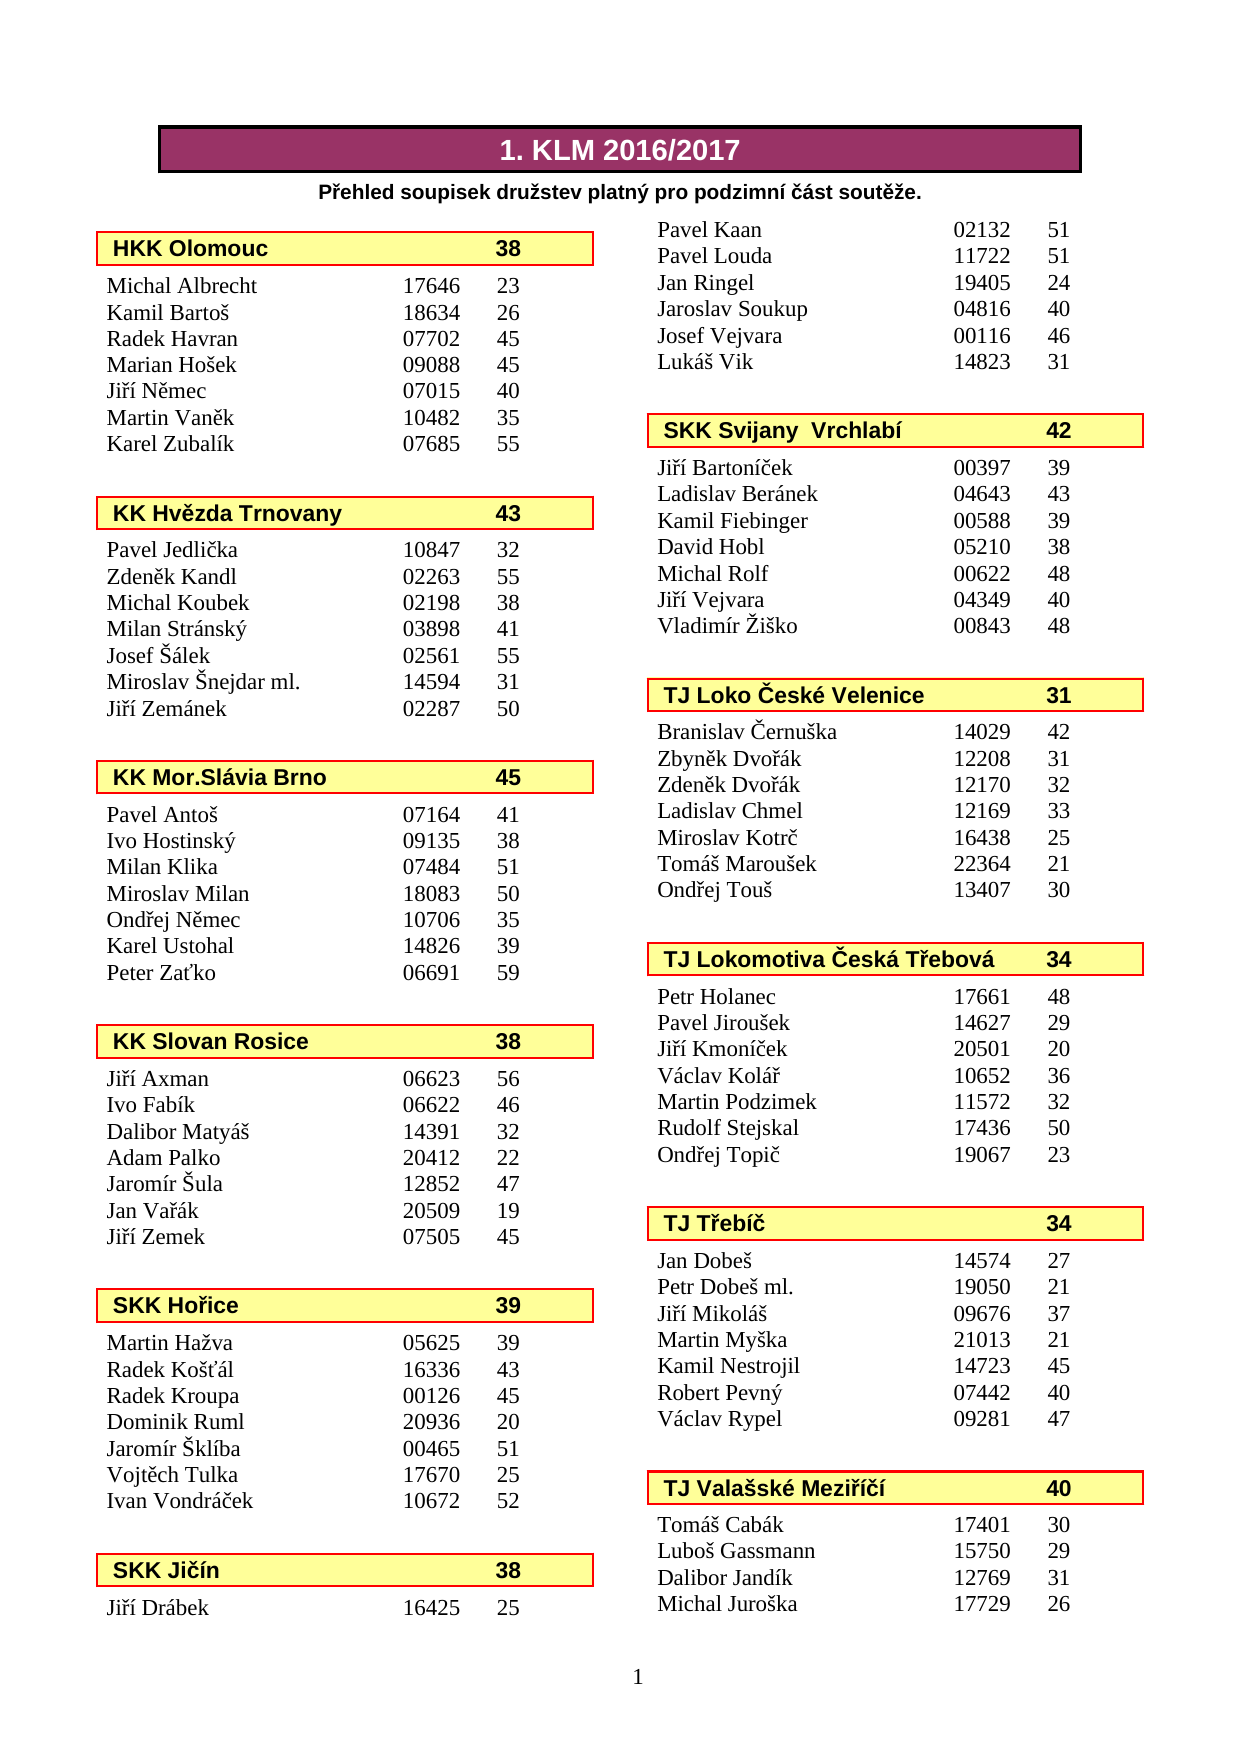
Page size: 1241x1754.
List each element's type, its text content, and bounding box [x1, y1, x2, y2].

text Josef Vejvara 00116 46 [657, 322, 1134, 348]
text SKK Hořice 39 [98, 1290, 592, 1321]
text Milan Klika 07484 51 [106, 853, 583, 880]
text Martin Vaněk 10482 35 [106, 404, 583, 430]
text TJ Třebíč 34 [649, 1208, 1142, 1239]
text Branislav Černuška 14029 42 [657, 718, 1134, 745]
text Jiří Drábek 16425 25 [106, 1593, 583, 1620]
text Vladimír Žiško 00843 48 [657, 612, 1134, 639]
text Jan Vařák 20509 19 [106, 1197, 583, 1223]
text Ivo Fabík 06622 46 [106, 1091, 583, 1118]
text Dalibor Matyáš 14391 32 [106, 1118, 583, 1144]
text KK Mor.Slávia Brno 45 [98, 762, 592, 792]
text Ivo Hostinský 09135 38 [106, 827, 583, 853]
text David Hobl 05210 38 [657, 533, 1134, 559]
text Ivan Vondráček 10672 52 [106, 1487, 583, 1514]
text Jan Dobeš 14574 27 [657, 1247, 1134, 1273]
text Luboš Gassmann 15750 29 [657, 1538, 1134, 1564]
text Marian Hošek 09088 45 [106, 351, 583, 378]
text Miroslav Milan 18083 50 [106, 880, 583, 906]
text Michal Albrecht 17646 23 [106, 272, 583, 298]
text TJ Valašské Meziříčí 40 [649, 1473, 1142, 1503]
text Jiří Vejvara 04349 40 [657, 586, 1134, 612]
text Jaromír Šklíba 00465 51 [106, 1435, 583, 1461]
text KK Hvězda Trnovany 43 [98, 498, 592, 528]
text Jiří Kmoníček 20501 20 [657, 1035, 1134, 1062]
text Ondřej Topič 19067 23 [657, 1141, 1134, 1167]
text Ladislav Chmel 12169 33 [657, 797, 1134, 824]
text Milan Stránský 03898 41 [106, 616, 583, 642]
text Radek Kroupa 00126 45 [106, 1382, 583, 1408]
text Rudolf Stejskal 17436 50 [657, 1114, 1134, 1141]
text Lukáš Vik 14823 31 [657, 348, 1134, 374]
text Peter Zaťko 06691 59 [106, 959, 583, 985]
text SKK Svijany Vrchlabí 42 [649, 415, 1142, 446]
text SKK Jičín 38 [98, 1555, 592, 1585]
text Přehled soupisek družstev platný pro podzimní část soutěže. [106, 180, 1134, 204]
text Václav Rypel 09281 47 [657, 1405, 1134, 1431]
text KK Slovan Rosice 38 [98, 1026, 592, 1057]
text Karel Ustohal 14826 39 [106, 932, 583, 959]
text Radek Košťál 16336 43 [106, 1356, 583, 1382]
text Jiří Mikoláš 09676 37 [657, 1300, 1134, 1326]
text Martin Podzimek 11572 32 [657, 1088, 1134, 1114]
text Pavel Antoš 07164 41 [106, 801, 583, 827]
text Pavel Louda 11722 51 [657, 243, 1134, 269]
text Pavel Jedlička 10847 32 [106, 536, 583, 563]
text Ondřej Němec 10706 35 [106, 906, 583, 932]
text Michal Koubek 02198 38 [106, 589, 583, 616]
text Vojtěch Tulka 17670 25 [106, 1461, 583, 1487]
text Kamil Bartoš 18634 26 [106, 298, 583, 325]
text Pavel Kaan 02132 51 [657, 216, 1134, 243]
text Jan Ringel 19405 24 [657, 269, 1134, 295]
text Kamil Nestrojil 14723 45 [657, 1352, 1134, 1379]
text HKK Olomouc 38 [98, 233, 592, 264]
text Zbyněk Dvořák 12208 31 [657, 745, 1134, 771]
text Jiří Zemánek 02287 50 [106, 694, 583, 721]
text Josef Šálek 02561 55 [106, 642, 583, 668]
text Jiří Bartoníček 00397 39 [657, 454, 1134, 481]
text Martin Hažva 05625 39 [106, 1329, 583, 1356]
text Pavel Jiroušek 14627 29 [657, 1009, 1134, 1035]
text Dominik Ruml 20936 20 [106, 1408, 583, 1435]
text Miroslav Kotrč 16438 25 [657, 824, 1134, 850]
text Ondřej Touš 13407 30 [657, 877, 1134, 903]
text Tomáš Cabák 17401 30 [657, 1511, 1134, 1538]
text TJ Lokomotiva Česká Třebová 34 [649, 944, 1142, 974]
text Jaroslav Soukup 04816 40 [657, 295, 1134, 322]
text Michal Rolf 00622 48 [657, 559, 1134, 586]
text Zdeněk Dvořák 12170 32 [657, 771, 1134, 797]
text Jiří Axman 06623 56 [106, 1065, 583, 1091]
text Václav Kolář 10652 36 [657, 1062, 1134, 1088]
text Adam Palko 20412 22 [106, 1144, 583, 1170]
text Dalibor Jandík 12769 31 [657, 1564, 1134, 1590]
text Miroslav Šnejdar ml. 14594 31 [106, 668, 583, 694]
text TJ Loko České Velenice 31 [649, 680, 1142, 710]
text Petr Holanec 17661 48 [657, 983, 1134, 1009]
text Martin Myška 21013 21 [657, 1326, 1134, 1352]
text Robert Pevný 07442 40 [657, 1379, 1134, 1405]
text Michal Juroška 17729 26 [657, 1590, 1134, 1617]
subtitle 1. KLM 2016/2017 [161, 129, 1079, 170]
text Karel Zubalík 07685 55 [106, 430, 583, 457]
text Jiří Němec 07015 40 [106, 378, 583, 404]
text Tomáš Maroušek 22364 21 [657, 850, 1134, 877]
text Kamil Fiebinger 00588 39 [657, 507, 1134, 533]
text Jaromír Šula 12852 47 [106, 1170, 583, 1197]
text Petr Dobeš ml. 19050 21 [657, 1273, 1134, 1300]
text Ladislav Beránek 04643 43 [657, 481, 1134, 507]
text Jiří Zemek 07505 45 [106, 1223, 583, 1249]
text Zdeněk Kandl 02263 55 [106, 563, 583, 589]
text Radek Havran 07702 45 [106, 325, 583, 351]
